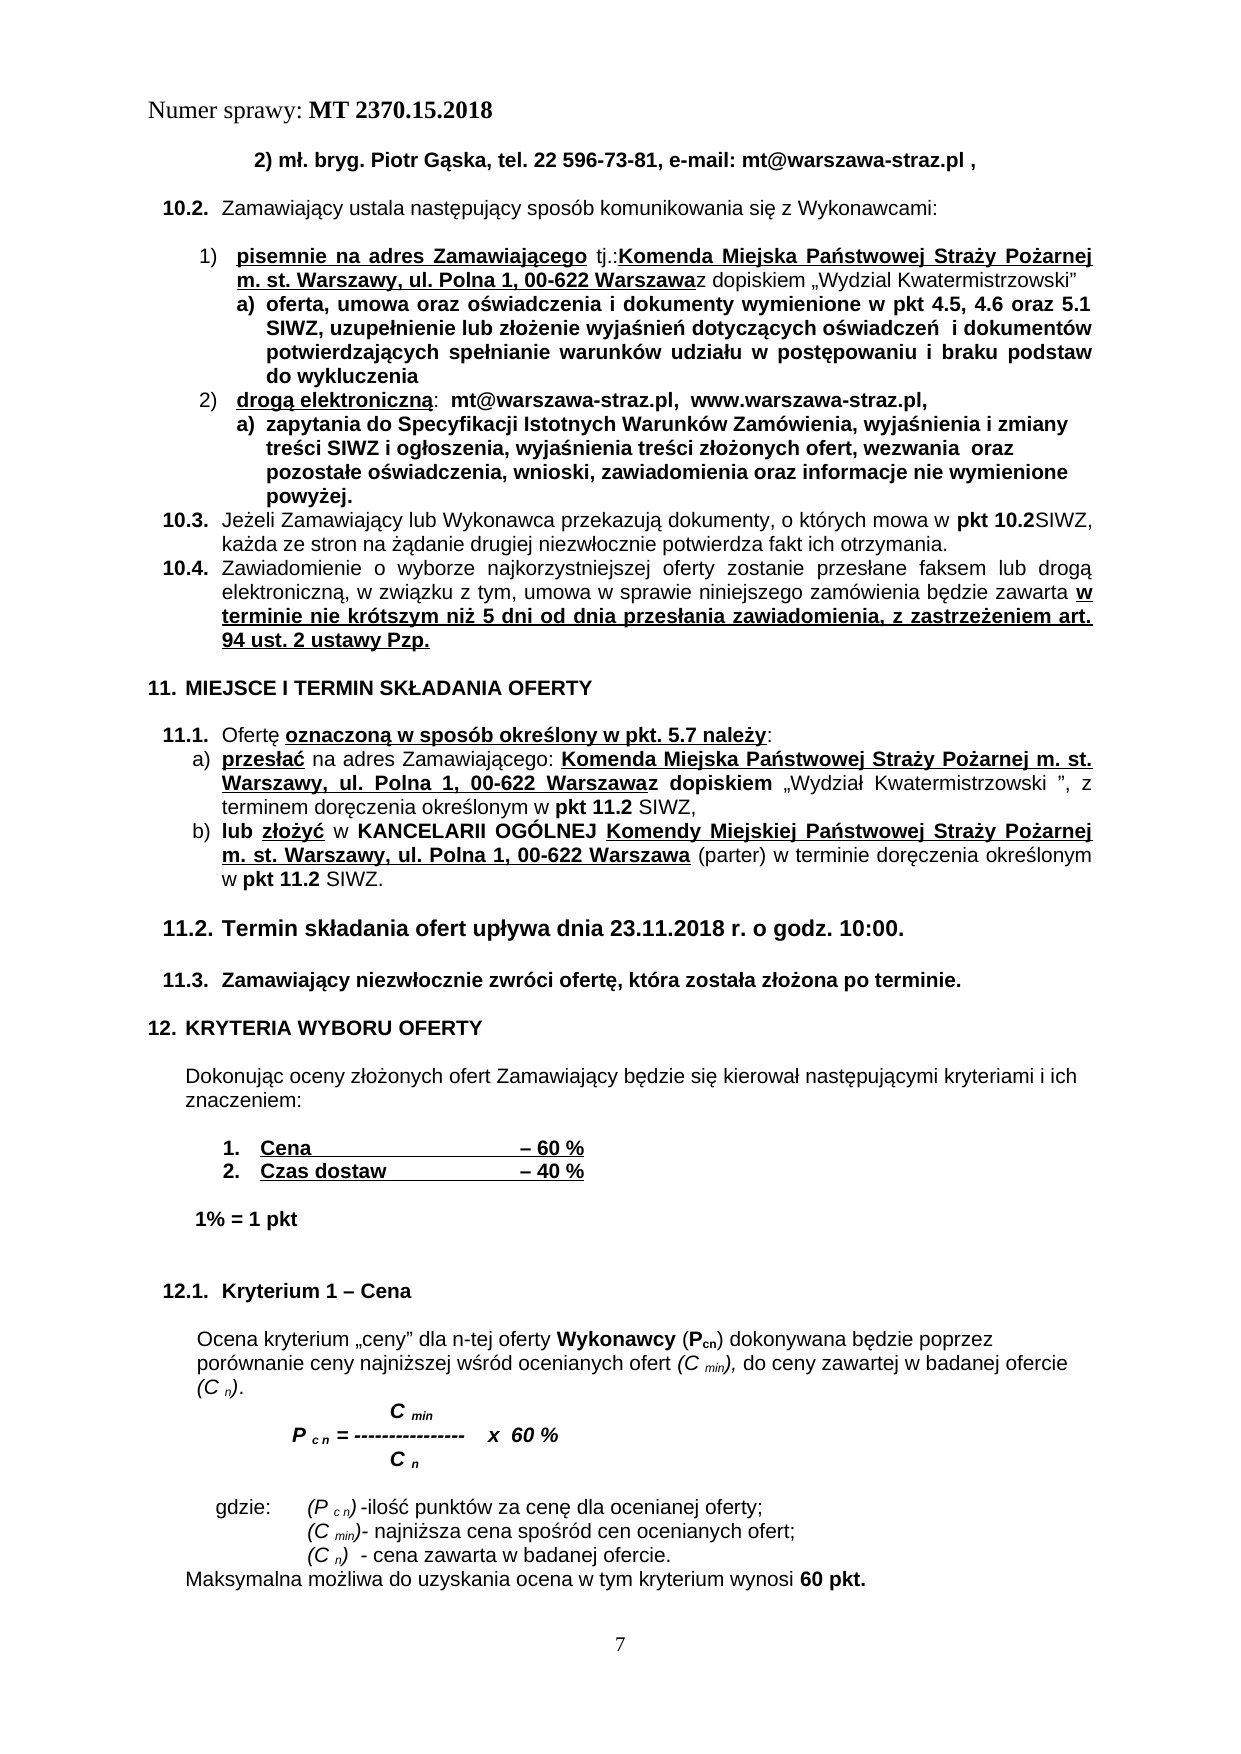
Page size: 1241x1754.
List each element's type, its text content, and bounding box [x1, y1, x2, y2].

text 1% = 1 pkt [148, 1207, 1092, 1231]
text gdzie: (P c n) -ilość punktów za cenę dla ocenianej oferty; [185, 1495, 1092, 1519]
list oferta, umowa oraz oświadczenia i dokumenty wymienione w pkt 4.5, 4.6 oraz 5.1 SIWZ, uzupełnienie lub złożenie wyjaśnień dotyczących oświadczeń i dokumentów potwierdzających spełnianie warunków udziału w postępowaniu i braku podstaw do wykluczenia [236, 292, 1092, 388]
list Cena – 60 % [223, 1135, 1092, 1159]
text Dokonując oceny złożonych ofert Zamawiający będzie się kierował następującymi kryteriami i ich znaczeniem: [185, 1063, 1092, 1111]
text Ocena kryterium „ceny” dla n-tej oferty Wykonawcy (Pcn) dokonywana będzie poprzez porównanie ceny najniższej wśród ocenianych ofert (C min), do ceny zawartej w badanej ofercie (C n). [197, 1327, 1092, 1399]
list KRYTERIA WYBORU OFERTY [148, 1016, 1092, 1039]
list Termin składania ofert upływa dnia 23.11.2018 r. o godz. 10:00. [162, 915, 1092, 941]
text C n [148, 1447, 1092, 1471]
list lub złożyć w KANCELARII OGÓLNEJ Komendy Miejskiej Państwowej Straży Pożarnej m. st. Warszawy, ul. Polna 1, 00-622 Warszawa (parter) w terminie doręczenia określonym w pkt 11.2 SIWZ. [192, 819, 1092, 891]
text 2) mł. bryg. Piotr Gąska, tel. 22 596-73-81, e-mail: mt@warszawa-straz.pl , [195, 148, 1092, 172]
list MIEJSCE I TERMIN SKŁADANIA OFERTY [148, 675, 1092, 699]
list Zamawiający niezwłocznie zwróci ofertę, która została złożona po terminie. [162, 968, 1092, 992]
list Zawiadomienie o wyborze najkorzystniejszej oferty zostanie przesłane faksem lub drogą elektroniczną, w związku z tym, umowa w sprawie niniejszego zamówienia będzie zawarta w terminie nie krótszym niż 5 dni od dnia przesłania zawiadomienia, z zastrzeżeniem art. 94 ust. 2 ustawy Pzp. [162, 556, 1092, 651]
list drogą elektroniczną: mt@warszawa-straz.pl, www.warszawa-straz.pl, [199, 388, 1092, 412]
list Jeżeli Zamawiający lub Wykonawca przekazują dokumenty, o których mowa w pkt 10.2SIWZ, każda ze stron na żądanie drugiej niezwłocznie potwierdza fakt ich otrzymania. [162, 508, 1092, 556]
list przesłać na adres Zamawiającego: Komenda Miejska Państwowej Straży Pożarnej m. st. Warszawy, ul. Polna 1, 00-622 Warszawaz dopiskiem „Wydział Kwatermistrzowski ”, z terminem doręczenia określonym w pkt 11.2 SIWZ, [192, 747, 1092, 819]
text P c n = ---------------- x 60 % [148, 1423, 1092, 1447]
list pisemnie na adres Zamawiającego tj.:Komenda Miejska Państwowej Straży Pożarnej m. st. Warszawy, ul. Polna 1, 00-622 Warszawaz dopiskiem „Wydzial Kwatermistrzowski” [199, 244, 1092, 292]
list Zamawiający ustala następujący sposób komunikowania się z Wykonawcami: [162, 196, 1092, 220]
list Ofertę oznaczoną w sposób określony w pkt. 5.7 należy: [162, 723, 1092, 747]
list zapytania do Specyfikacji Istotnych Warunków Zamówienia, wyjaśnienia i zmiany treści SIWZ i ogłoszenia, wyjaśnienia treści złożonych ofert, wezwania oraz pozostałe oświadczenia, wnioski, zawiadomienia oraz informacje nie wymienione powyżej. [236, 412, 1092, 508]
text (C min)- najniższa cena spośród cen ocenianych ofert; [259, 1519, 1092, 1543]
text Maksymalna możliwa do uzyskania ocena w tym kryterium wynosi 60 pkt. [148, 1567, 1092, 1591]
text (C n) - cena zawarta w badanej ofercie. [185, 1543, 1092, 1567]
text C min [148, 1399, 1092, 1423]
list Czas dostaw – 40 % [223, 1159, 1092, 1183]
list Kryterium 1 – Cena [162, 1279, 1092, 1303]
